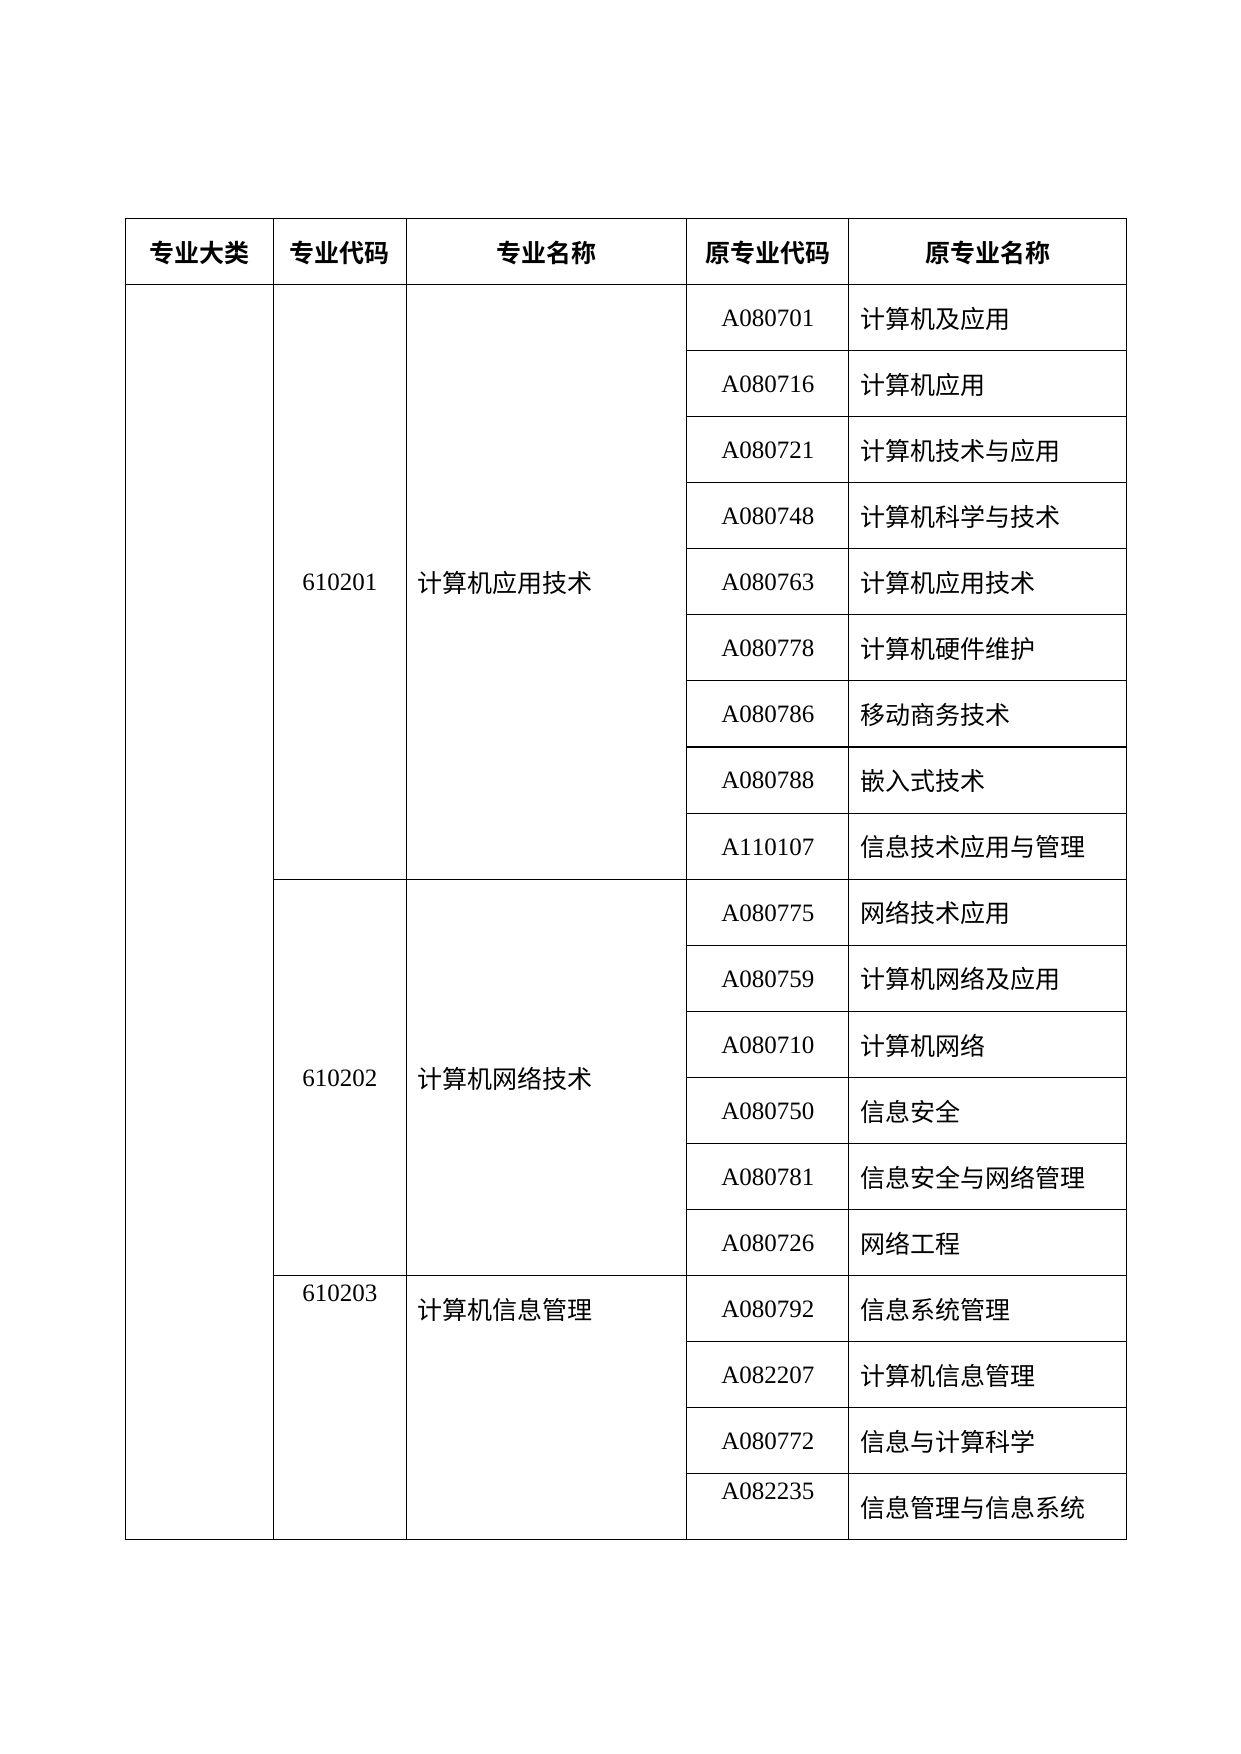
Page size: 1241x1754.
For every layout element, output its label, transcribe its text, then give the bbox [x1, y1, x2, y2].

table_cell 信息技术应用与管理 [849, 814, 1126, 878]
table_cell 信息系统管理 [849, 1276, 1126, 1341]
table_cell A082235 [687, 1474, 848, 1539]
table_cell A082207 [687, 1342, 848, 1407]
table_cell 信息管理与信息系统 [849, 1474, 1126, 1539]
table_cell A080763 [687, 549, 848, 614]
table_cell 610203 [274, 1276, 406, 1539]
table_cell A080721 [687, 417, 848, 482]
table_cell A080786 [687, 681, 848, 746]
table_header 专业名称 [407, 219, 686, 284]
table_cell A080775 [687, 880, 848, 944]
table_cell A080781 [687, 1144, 848, 1209]
table_cell 网络技术应用 [849, 880, 1126, 944]
table_cell A080726 [687, 1210, 848, 1275]
table_cell 计算机应用 [849, 351, 1126, 416]
table_cell 计算机网络技术 [407, 880, 686, 1275]
table_cell 计算机网络 [849, 1012, 1126, 1077]
table_cell 计算机应用技术 [849, 549, 1126, 614]
table_cell 610201 [274, 285, 406, 878]
table_cell A080772 [687, 1408, 848, 1473]
table_cell A080778 [687, 615, 848, 680]
table_cell 计算机网络及应用 [849, 946, 1126, 1011]
table_cell A080716 [687, 351, 848, 416]
table_cell 计算机硬件维护 [849, 615, 1126, 680]
table_cell 信息安全 [849, 1078, 1126, 1143]
table_cell 嵌入式技术 [849, 748, 1126, 812]
table_cell A080710 [687, 1012, 848, 1077]
table_cell A080788 [687, 748, 848, 812]
table_cell 信息与计算科学 [849, 1408, 1126, 1473]
table_cell A080750 [687, 1078, 848, 1143]
table_cell A080701 [687, 285, 848, 350]
table_cell 计算机技术与应用 [849, 417, 1126, 482]
table_header 原专业代码 [687, 219, 848, 284]
table_cell A080759 [687, 946, 848, 1011]
table_cell 计算机应用技术 [407, 285, 686, 878]
table_cell 610202 [274, 880, 406, 1275]
table_header 原专业名称 [849, 219, 1126, 284]
table_header 专业大类 [126, 219, 273, 284]
table_cell 计算机信息管理 [407, 1276, 686, 1539]
table_cell 计算机及应用 [849, 285, 1126, 350]
table_cell 计算机信息管理 [849, 1342, 1126, 1407]
table_cell A080748 [687, 483, 848, 548]
table_cell 网络工程 [849, 1210, 1126, 1275]
table_cell 计算机科学与技术 [849, 483, 1126, 548]
table_cell 移动商务技术 [849, 681, 1126, 746]
table_cell A110107 [687, 814, 848, 878]
table_cell 信息安全与网络管理 [849, 1144, 1126, 1209]
table_cell A080792 [687, 1276, 848, 1341]
table_header 专业代码 [274, 219, 406, 284]
